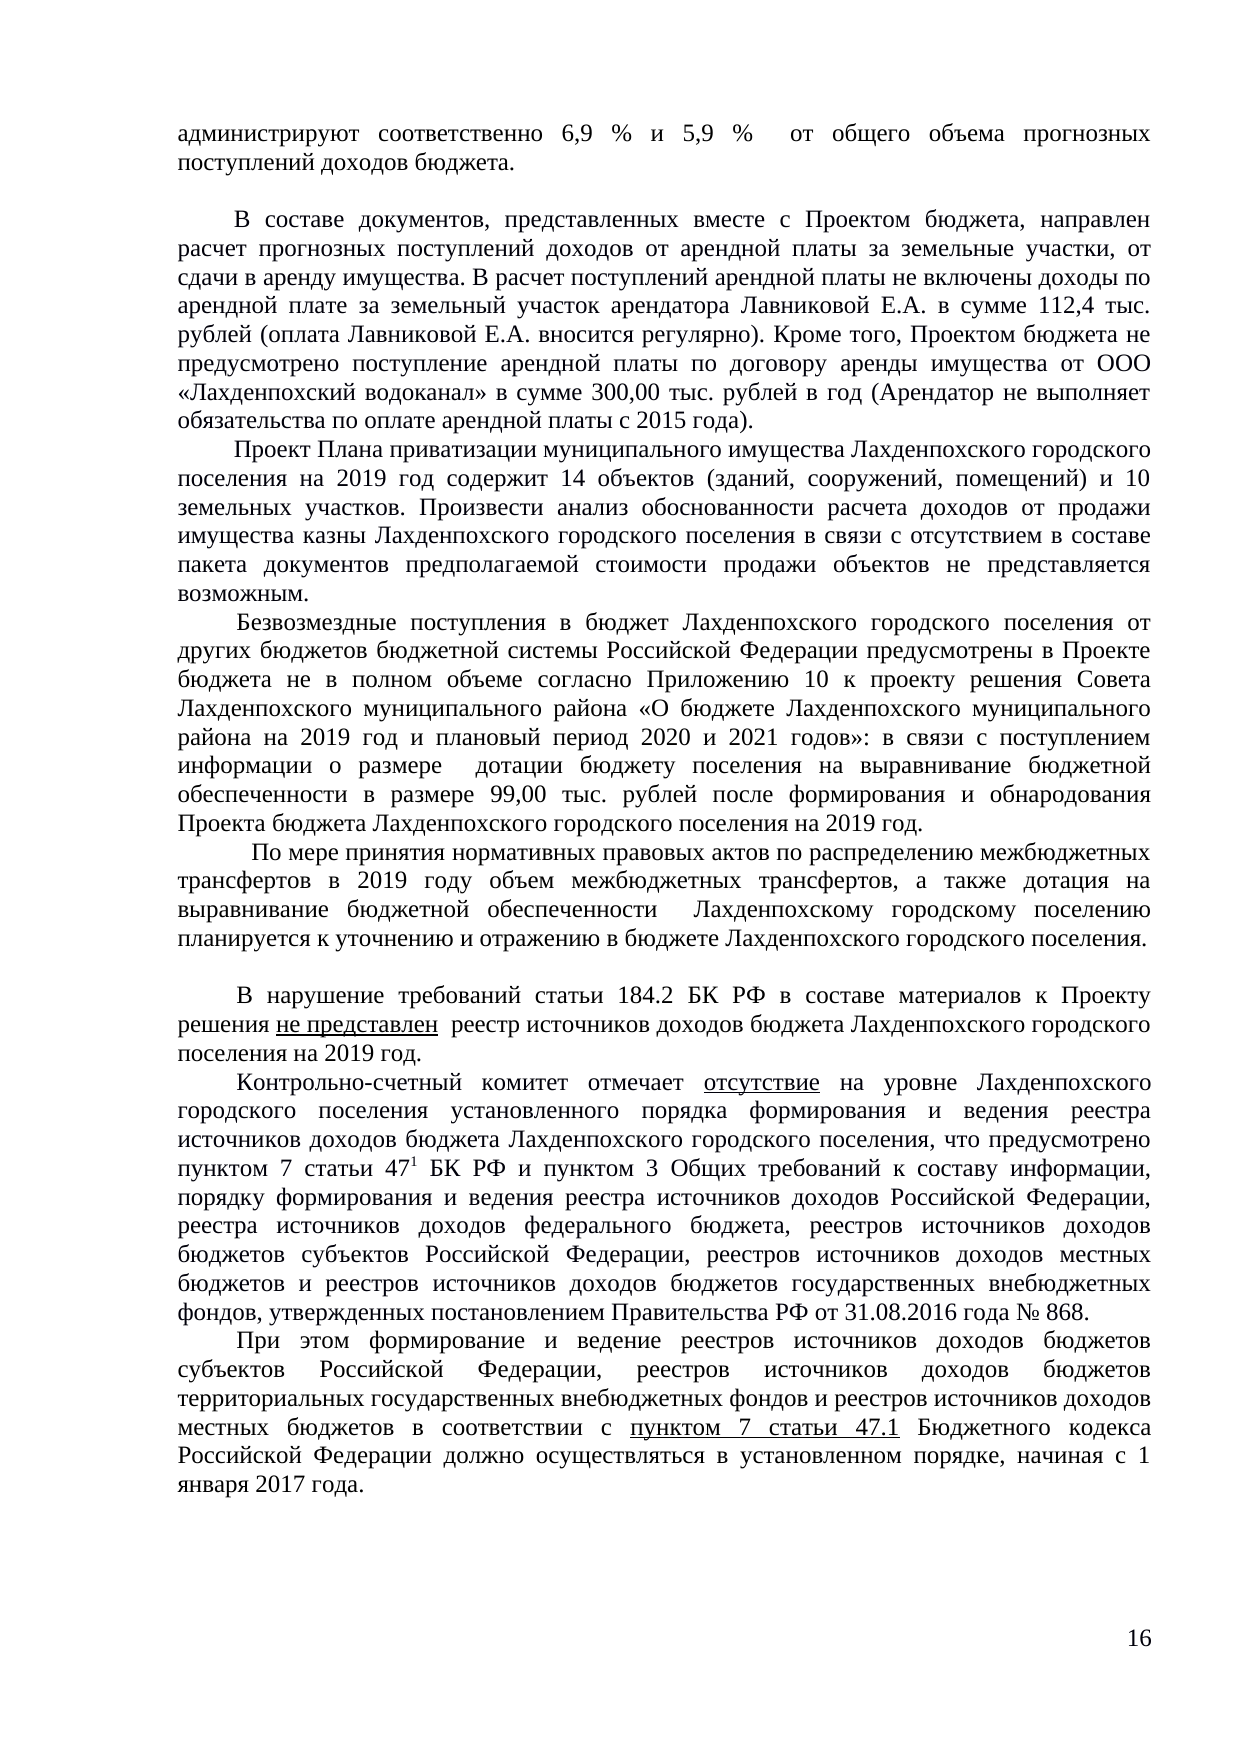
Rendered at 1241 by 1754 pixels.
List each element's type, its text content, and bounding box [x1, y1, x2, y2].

text Проект Плана приватизации муниципального имущества Лахденпохского городского поселения на 2019 год содержит 14 объектов (зданий, сооружений, помещений) и 10 земельных участков. Произвести анализ обоснованности расчета доходов от продажи имущества казны Лахденпохского городского поселения в связи с отсутствием в составе пакета документов предполагаемой стоимости продажи объектов не представляется возможным. [177, 434, 1152, 607]
text При этом формирование и ведение реестров источников доходов бюджетов субъектов Российской Федерации, реестров источников доходов бюджетов территориальных государственных внебюджетных фондов и реестров источников доходов местных бюджетов в соответствии с пунктом 7 статьи 47.1 Бюджетного кодекса Российской Федерации должно осуществляться в установленном порядке, начиная с 1 января 2017 года. [177, 1326, 1152, 1498]
text Безвозмездные поступления в бюджет Лахденпохского городского поселения от других бюджетов бюджетной системы Российской Федерации предусмотрены в Проекте бюджета не в полном объеме согласно Приложению 10 к проекту решения Совета Лахденпохского муниципального района «О бюджете Лахденпохского муниципального района на 2019 год и плановый период 2020 и 2021 годов»: в связи с поступлением информации о размере дотации бюджету поселения на выравнивание бюджетной обеспеченности в размере 99,00 тыс. рублей после формирования и обнародования Проекта бюджета Лахденпохского городского поселения на 2019 год. [177, 607, 1152, 837]
text В нарушение требований статьи 184.2 БК РФ в составе материалов к Проекту решения не представлен реестр источников доходов бюджета Лахденпохского городского поселения на 2019 год. [177, 981, 1152, 1067]
text По мере принятия нормативных правовых актов по распределению межбюджетных трансфертов в 2019 году объем межбюджетных трансфертов, а также дотация на выравнивание бюджетной обеспеченности Лахденпохскому городскому поселению планируется к уточнению и отражению в бюджете Лахденпохского городского поселения. [177, 837, 1152, 952]
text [177, 118, 1152, 176]
text В составе документов, представленных вместе с Проектом бюджета, направлен расчет прогнозных поступлений доходов от арендной платы за земельные участки, от сдачи в аренду имущества. В расчет поступлений арендной платы не включены доходы по арендной плате за земельный участок арендатора Лавниковой Е.А. в сумме 112,4 тыс. рублей (оплата Лавниковой Е.А. вносится регулярно). Кроме того, Проектом бюджета не предусмотрено поступление арендной платы по договору аренды имущества от ООО «Лахденпохский водоканал» в сумме 300,00 тыс. рублей в год (Арендатор не выполняет обязательства по оплате арендной платы с 2015 года). [177, 204, 1152, 434]
text Контрольно-счетный комитет отмечает отсутствие на уровне Лахденпохского городского поселения установленного порядка формирования и ведения реестра источников доходов бюджета Лахденпохского городского поселения, что предусмотрено пунктом 7 статьи 471 БК РФ и пунктом 3 Общих требований к составу информации, порядку формирования и ведения реестра источников доходов Российской Федерации, реестра источников доходов федерального бюджета, реестров источников доходов бюджетов субъектов Российской Федерации, реестров источников доходов местных бюджетов и реестров источников доходов бюджетов государственных внебюджетных фондов, утвержденных постановлением Правительства РФ от 31.08.2016 года № 868. [177, 1067, 1152, 1326]
